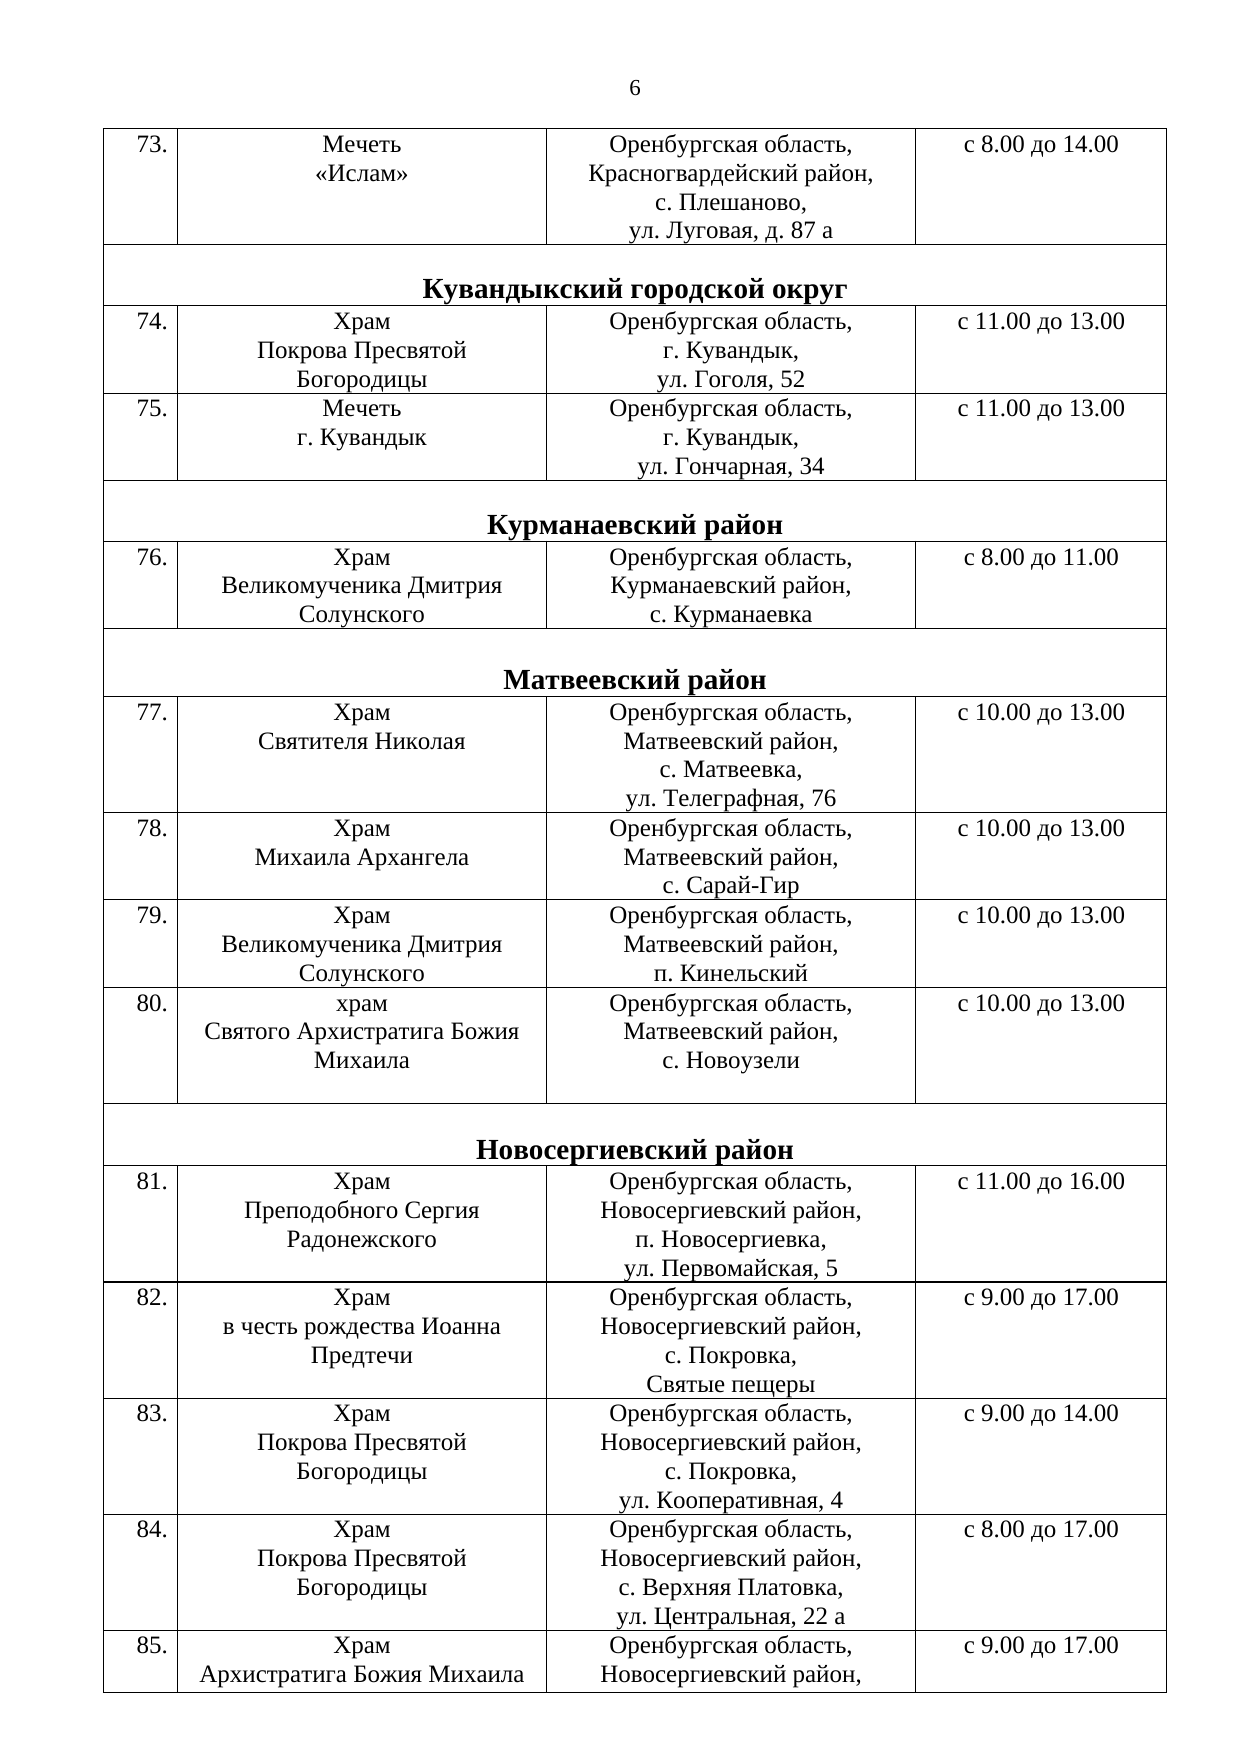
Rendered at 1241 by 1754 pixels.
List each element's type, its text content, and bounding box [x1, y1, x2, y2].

table_cell Оренбургская область, Курманаевский район, с. Курманаевка [547, 542, 915, 628]
table_cell с 10.00 до 13.00 [916, 988, 1166, 1103]
table_cell с 10.00 до 13.00 [916, 813, 1166, 899]
table_cell с 11.00 до 13.00 [916, 306, 1166, 392]
table_cell с 9.00 до 17.00 [916, 1631, 1166, 1692]
table_cell с 9.00 до 17.00 [916, 1283, 1166, 1397]
table_cell Мечеть г. Кувандык [178, 394, 546, 480]
table_cell с 8.00 до 17.00 [916, 1515, 1166, 1629]
table_cell [104, 306, 177, 392]
table_cell [104, 1515, 177, 1629]
table_cell Оренбургская область, Новосергиевский район, п. Новосергиевка, ул. Первомайская, 5 [547, 1166, 915, 1281]
table_cell с 8.00 до 14.00 [916, 129, 1166, 244]
table_cell [104, 988, 177, 1103]
table_cell Оренбургская область, Матвеевский район, с. Матвеевка, ул. Телеграфная, 76 [547, 697, 915, 812]
table_cell Оренбургская область, Матвеевский район, п. Кинельский [547, 900, 915, 987]
table_cell Храм Святителя Николая [178, 697, 546, 812]
table_cell Оренбургская область, Новосергиевский район, с. Покровка, ул. Кооперативная, 4 [547, 1399, 915, 1513]
table_cell Храм Покрова Пресвятой Богородицы [178, 306, 546, 392]
table_cell с 8.00 до 11.00 [916, 542, 1166, 628]
table_cell Оренбургская область, Новосергиевский район, с. Верхняя Платовка, ул. Центральная, 22 а [547, 1515, 915, 1629]
table_cell храм Святого Архистратига Божия Михаила [178, 988, 546, 1103]
table_cell с 9.00 до 14.00 [916, 1399, 1166, 1513]
table_cell Храм Покрова Пресвятой Богородицы [178, 1515, 546, 1629]
table_cell [104, 1166, 177, 1281]
table_cell Храм Великомученика Дмитрия Солунского [178, 542, 546, 628]
table_cell [104, 900, 177, 987]
table_cell Оренбургская область, Матвеевский район, с. Сарай-Гир [547, 813, 915, 899]
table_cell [178, 1631, 546, 1692]
table_cell Храм Покрова Пресвятой Богородицы [178, 1399, 546, 1513]
table_cell Кувандыкский городской округ [104, 245, 1166, 305]
table_cell [104, 542, 177, 628]
table_cell [104, 697, 177, 812]
table_cell с 10.00 до 13.00 [916, 697, 1166, 812]
table_cell Оренбургская область, Новосергиевский район, с. Покровка, Святые пещеры [547, 1283, 915, 1397]
table_cell [104, 813, 177, 899]
table_cell Оренбургская область, г. Кувандык, ул. Гончарная, 34 [547, 394, 915, 480]
table_cell Храм Михаила Архангела [178, 813, 546, 899]
table_cell с 11.00 до 16.00 [916, 1166, 1166, 1281]
table_cell [104, 1631, 177, 1692]
table_cell с 11.00 до 13.00 [916, 394, 1166, 480]
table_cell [547, 1631, 915, 1692]
table_cell Оренбургская область, г. Кувандык, ул. Гоголя, 52 [547, 306, 915, 392]
table_cell Новосергиевский район [104, 1104, 1166, 1165]
table_cell Мечеть «Ислам» [178, 129, 546, 244]
table_cell Храм Преподобного Сергия Радонежского [178, 1166, 546, 1281]
table_cell Курманаевский район [104, 481, 1166, 541]
table_cell Храм Великомученика Дмитрия Солунского [178, 900, 546, 987]
table_cell Оренбургская область, Матвеевский район, с. Новоузели [547, 988, 915, 1103]
table_cell [104, 129, 177, 244]
table_cell Матвеевский район [104, 629, 1166, 696]
table_cell [104, 394, 177, 480]
table_cell Храм в честь рождества Иоанна Предтечи [178, 1283, 546, 1397]
table_cell с 10.00 до 13.00 [916, 900, 1166, 987]
table_cell Оренбургская область, Красногвардейский район, с. Плешаново, ул. Луговая, д. 87 а [547, 129, 915, 244]
table_cell [104, 1399, 177, 1513]
table_cell [104, 1283, 177, 1397]
